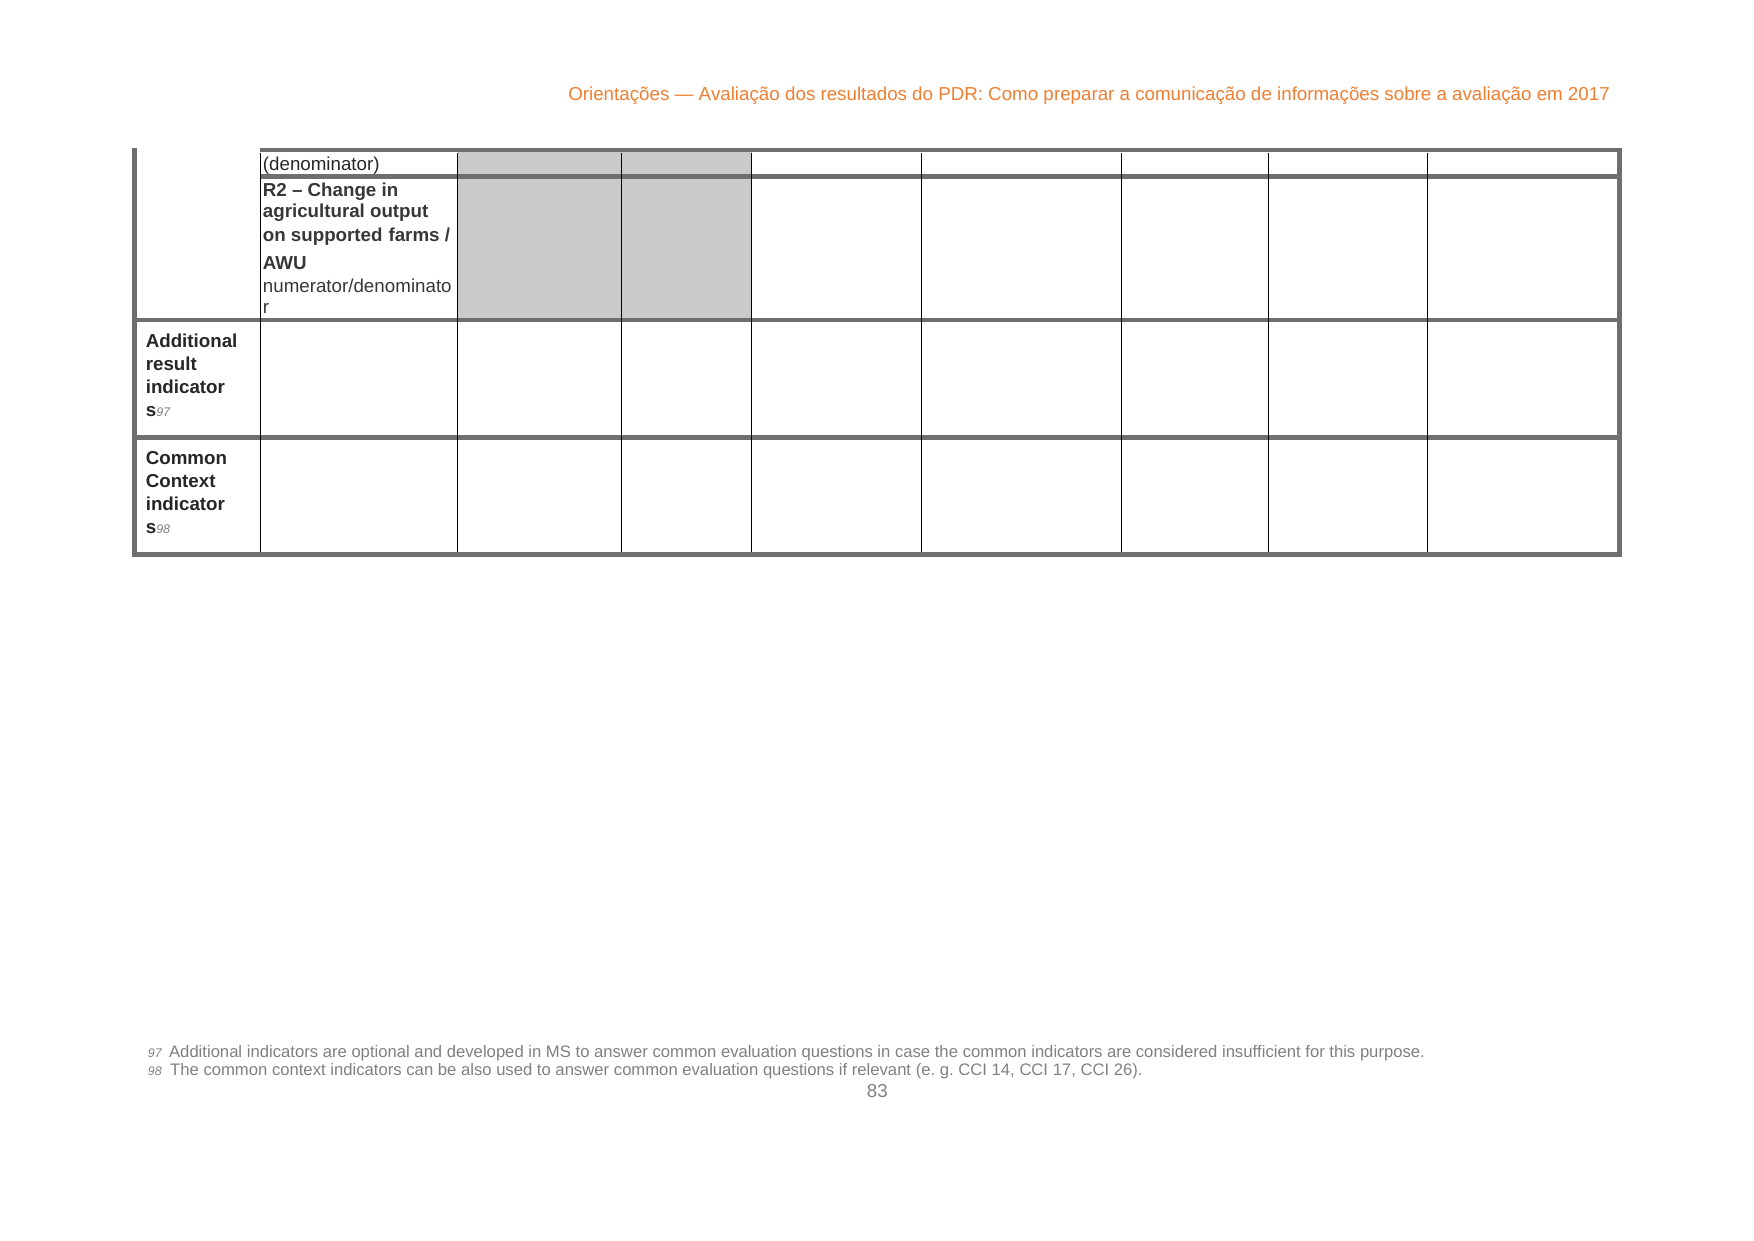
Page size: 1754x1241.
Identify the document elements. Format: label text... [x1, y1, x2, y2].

table_cell [922, 322, 1121, 435]
table_cell [458, 179, 621, 318]
table_cell [622, 179, 751, 318]
table_cell [922, 152, 1121, 174]
table_cell [1428, 152, 1617, 174]
table_cell R2 – AWU (denominator) [261, 152, 457, 174]
table_cell [261, 322, 457, 435]
table_cell [458, 322, 621, 435]
table_cell [1269, 179, 1427, 318]
table_cell [1428, 179, 1617, 318]
table_cell Additional result indicators [137, 322, 260, 435]
table_cell [622, 440, 751, 552]
table_cell [922, 179, 1121, 318]
table_cell [752, 179, 921, 318]
table_cell [1428, 322, 1617, 435]
table_cell [1122, 440, 1268, 552]
table_cell [1428, 440, 1617, 552]
table_cell [752, 322, 921, 435]
table_cell R2 – Change in agricultural output on supported farms / AWU numerator/denominator [261, 179, 457, 318]
table_cell [1122, 179, 1268, 318]
table_cell [1269, 440, 1427, 552]
table_cell [622, 152, 751, 174]
table_cell [622, 322, 751, 435]
table_cell [458, 152, 621, 174]
table_cell [1122, 152, 1268, 174]
table_cell [1122, 322, 1268, 435]
table_cell Common Context indicators [137, 440, 260, 552]
table_cell [1269, 152, 1427, 174]
table_cell [261, 440, 457, 552]
table_cell [752, 440, 921, 552]
table_cell [752, 152, 921, 174]
table_cell [922, 440, 1121, 552]
table_cell [458, 440, 621, 552]
table_cell [1269, 322, 1427, 435]
